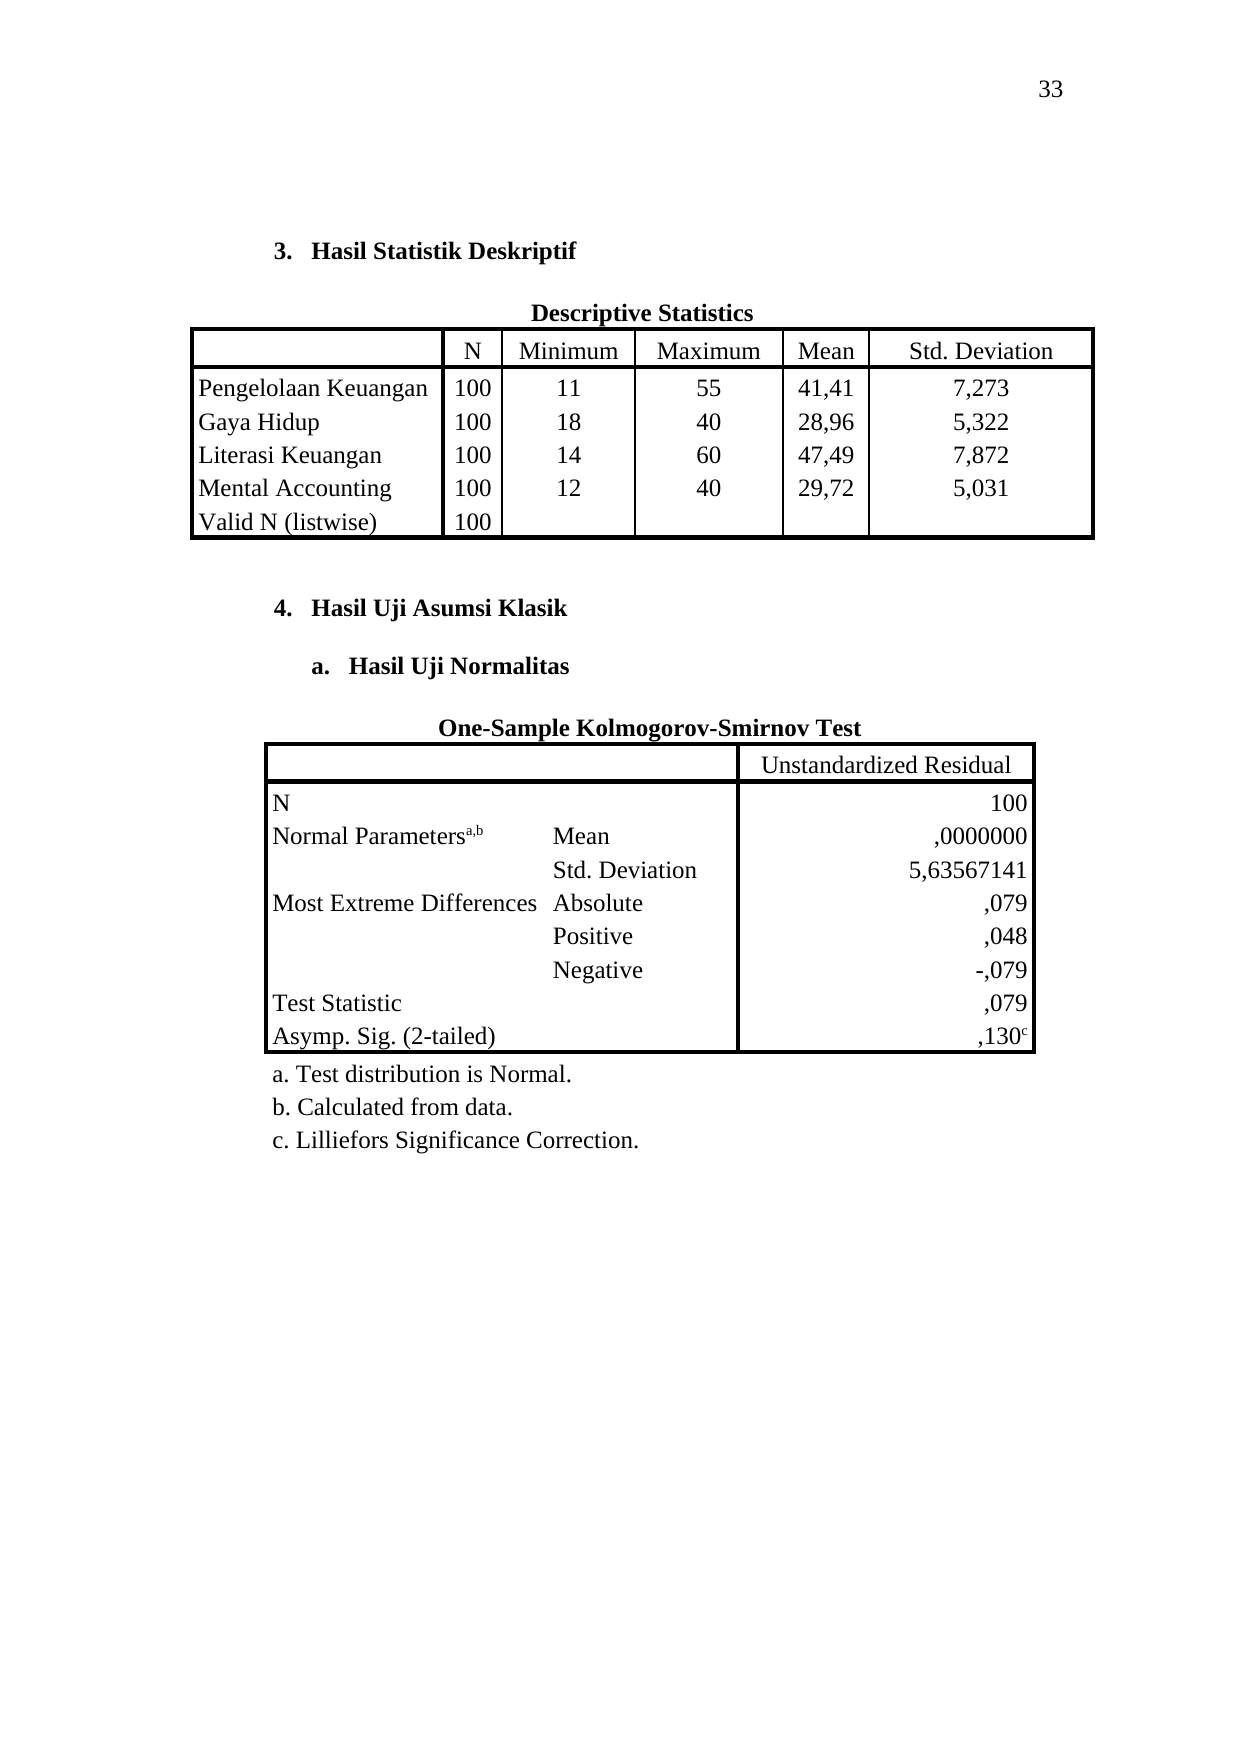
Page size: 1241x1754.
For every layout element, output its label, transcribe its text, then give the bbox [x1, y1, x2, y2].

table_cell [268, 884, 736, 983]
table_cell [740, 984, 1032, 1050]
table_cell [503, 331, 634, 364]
list Hasil Uji Asumsi Klasik [274, 593, 1063, 622]
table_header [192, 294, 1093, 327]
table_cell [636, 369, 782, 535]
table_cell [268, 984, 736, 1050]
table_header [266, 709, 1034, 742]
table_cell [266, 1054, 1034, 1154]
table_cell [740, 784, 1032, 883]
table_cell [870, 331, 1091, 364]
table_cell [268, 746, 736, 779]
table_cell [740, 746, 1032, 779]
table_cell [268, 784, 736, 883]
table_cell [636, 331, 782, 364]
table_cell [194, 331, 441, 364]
list Hasil Statistik Deskriptif [274, 236, 1063, 265]
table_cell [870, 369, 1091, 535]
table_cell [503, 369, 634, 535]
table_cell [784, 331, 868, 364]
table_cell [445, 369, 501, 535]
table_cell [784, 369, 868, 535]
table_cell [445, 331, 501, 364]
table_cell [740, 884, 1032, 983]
list Hasil Uji Normalitas [311, 651, 1063, 680]
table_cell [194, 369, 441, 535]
